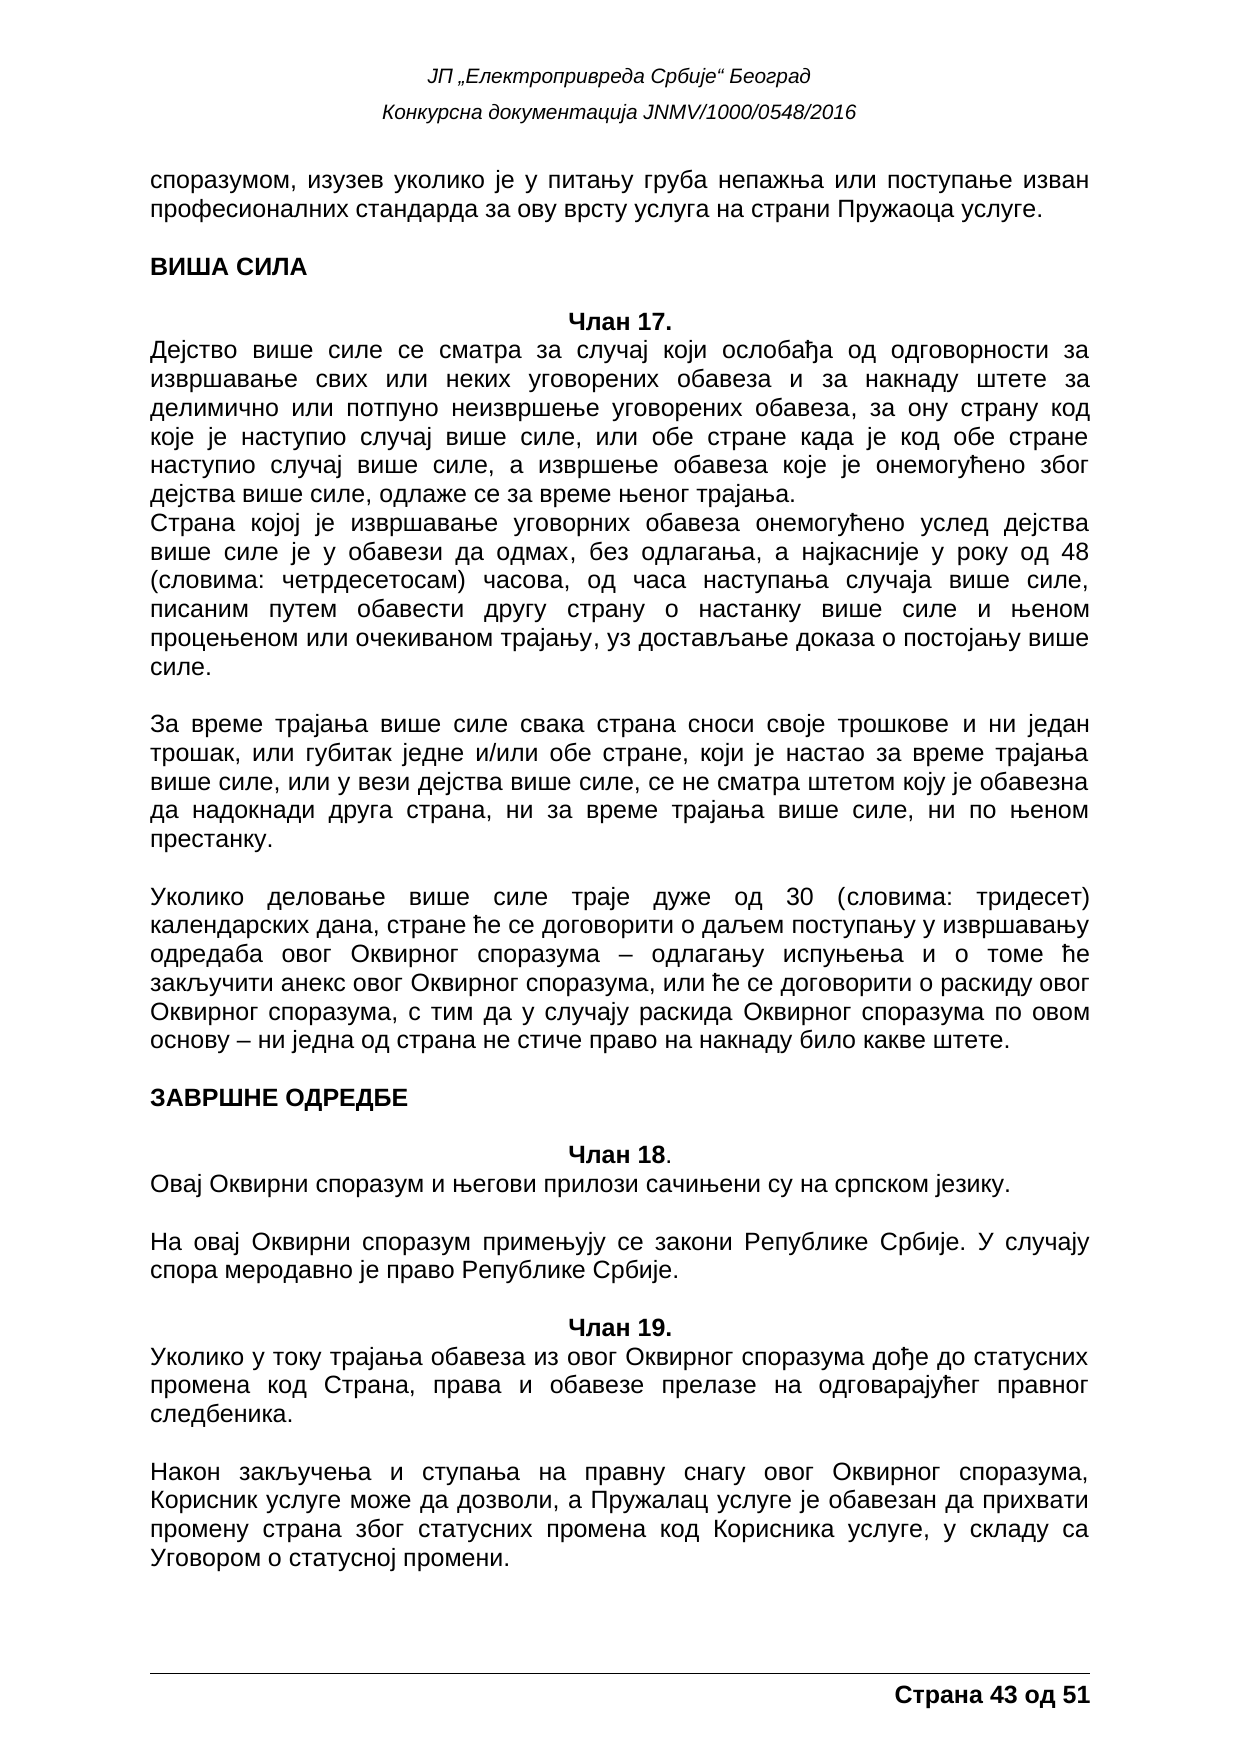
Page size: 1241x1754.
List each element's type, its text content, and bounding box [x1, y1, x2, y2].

text На овај Оквирни споразум примењују се закони Републике Србије. У случају спора меродавно је право Републике Србије. [150, 1227, 1090, 1284]
text Уколико у току трајања обавеза из овог Оквирног споразума дође до статусних промена код Страна, права и обавезе прелазе на одговарајућег правног следбеника. [150, 1342, 1090, 1428]
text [150, 165, 1090, 223]
text Овај Оквирни споразум и његови прилози сачињени су на српском језику. [150, 1169, 1090, 1198]
text Након закључења и ступања на правну снагу овог Оквирног споразума, Корисник услуге може да дозволи, а Пружалац услуге је обавезан да прихвати промену страна због статусних промена код Корисника услуге, у складу са Уговором о статусној промени. [150, 1457, 1090, 1572]
text ЗАВРШНЕ ОДРЕДБЕ [150, 1083, 1090, 1112]
text Члан 18. [150, 1141, 1090, 1169]
text ВИША СИЛА [150, 252, 1090, 280]
text Члан 19. [150, 1313, 1090, 1342]
text Страна којој је извршавање уговорних обавеза онемогућено услед дејства више силе је у обавези да одмах, без одлагања, а најкасније у року од 48 (словима: четрдесетосам) часова, од часа наступања случаја више силе, писаним путем обавести другу страну о настанку више силе и њеном процењеном или очекиваном трајању, уз достављање доказа о постојању више силе. [150, 508, 1090, 681]
text Уколико деловање више силе траје дуже од 30 (словима: тридесет) календарских дана, стране ће се договорити о даљем поступању у извршавању одредаба овог Оквирног споразума – одлагању испуњења и о томе ће закључити анекс овог Оквирног споразума, или ће се договорити о раскиду овог Оквирног споразума, с тим да у случају раскида Оквирног споразума по овом основу – ни једна од страна не стиче право на накнаду било какве штете. [150, 882, 1090, 1054]
text За време трајања више силе свака страна сноси своје трошкове и ни један трошак, или губитак једне и/или обе стране, који је настао за време трајања више силе, или у вези дејства више силе, се не сматра штетом коју је обавезна да надокнади друга страна, ни за време трајања више силе, ни по њеном престанку. [150, 709, 1090, 853]
text Члан 17. [150, 307, 1090, 336]
text Дејство више силе се сматра за случај који ослобађа од одговорности за извршавање свих или неких уговорених обавеза и за накнаду штете за делимично или потпуно неизвршење уговорених обавеза, за ону страну код које је наступио случај више силе, или обе стране када је код обе стране наступио случај више силе, а извршење обавеза које је онемогућено због дејства више силе, одлаже се за време њеног трајања. [150, 336, 1090, 508]
